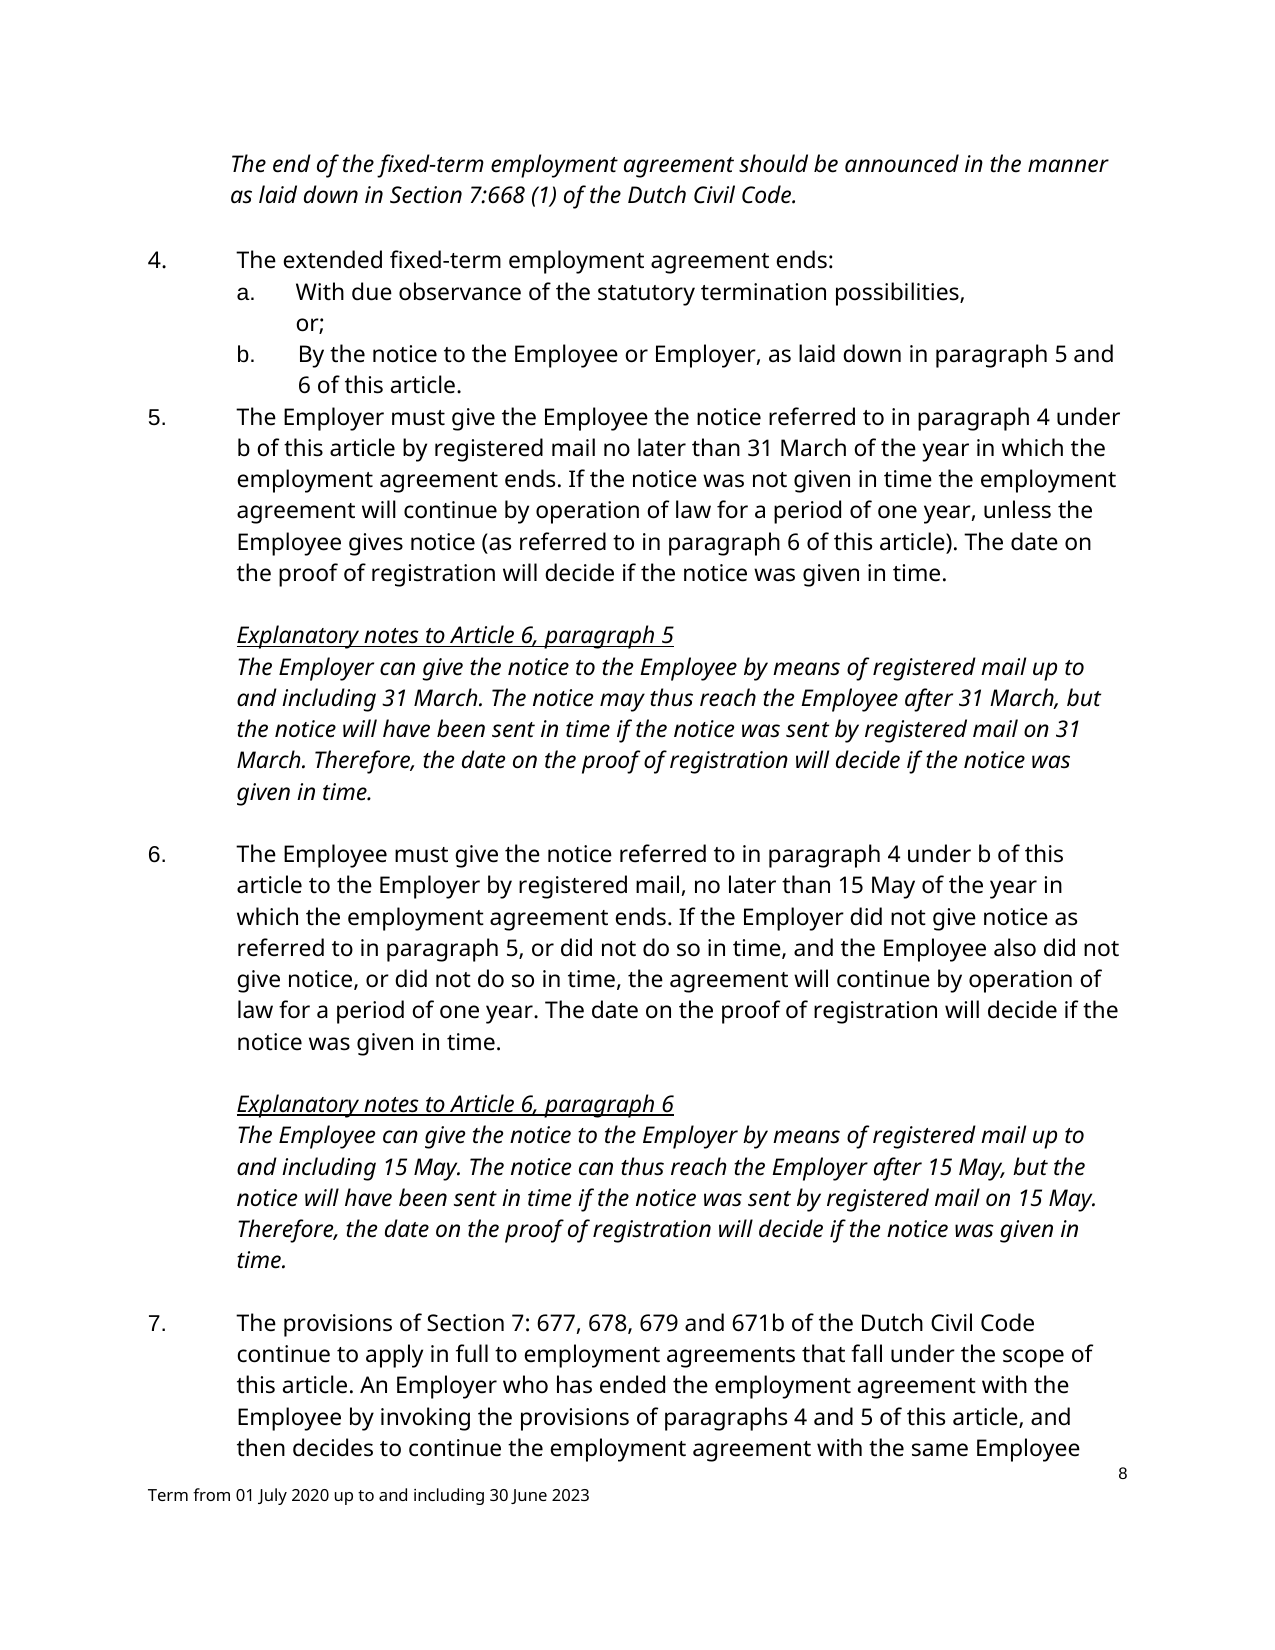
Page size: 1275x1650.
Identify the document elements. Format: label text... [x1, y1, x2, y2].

list The Employer must give the Employee the notice referred to in paragraph 4 under b of this article by registered mail no later than 31 March of the year in which the employment agreement ends. If the notice was not given in time the employment agreement will continue by operation of law for a period of one year, unless the Employee gives notice (as referred to in paragraph 6 of this article). The date on the proof of registration will decide if the notice was given in time. [148, 401, 1127, 588]
text The Employer can give the notice to the Employee by means of registered mail up to and including 31 March. The notice may thus reach the Employee after 31 March, but the notice will have been sent in time if the notice was sent by registered mail on 31 March. Therefore, the date on the proof of registration will decide if the notice was given in time. [236, 651, 1127, 807]
list By the notice to the Employee or Employer, as laid down in paragraph 5 and 6 of this article. [236, 338, 1127, 401]
text or; [231, 307, 1127, 338]
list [148, 1307, 1127, 1463]
list With due observance of the statutory termination possibilities, [236, 276, 1127, 307]
list The Employee must give the notice referred to in paragraph 4 under b of this article to the Employer by registered mail, no later than 15 May of the year in which the employment agreement ends. If the Employer did not give notice as referred to in paragraph 5, or did not do so in time, and the Employee also did not give notice, or did not do so in time, the agreement will continue by operation of law for a period of one year. The date on the proof of registration will decide if the notice was given in time. [148, 838, 1127, 1057]
text Explanatory notes to Article 6, paragraph 5 [236, 619, 1127, 651]
text 4. The extended fixed-term employment agreement ends: [148, 244, 1127, 276]
text Explanatory notes to Article 6, paragraph 6 [236, 1088, 1127, 1119]
text The Employee can give the notice to the Employer by means of registered mail up to and including 15 May. The notice can thus reach the Employer after 15 May, but the notice will have been sent in time if the notice was sent by registered mail on 15 May. Therefore, the date on the proof of registration will decide if the notice was given in time. [236, 1119, 1127, 1276]
text The end of the fixed-term employment agreement should be announced in the manner as laid down in Section 7:668 (1) of the Dutch Civil Code. [230, 148, 1127, 210]
